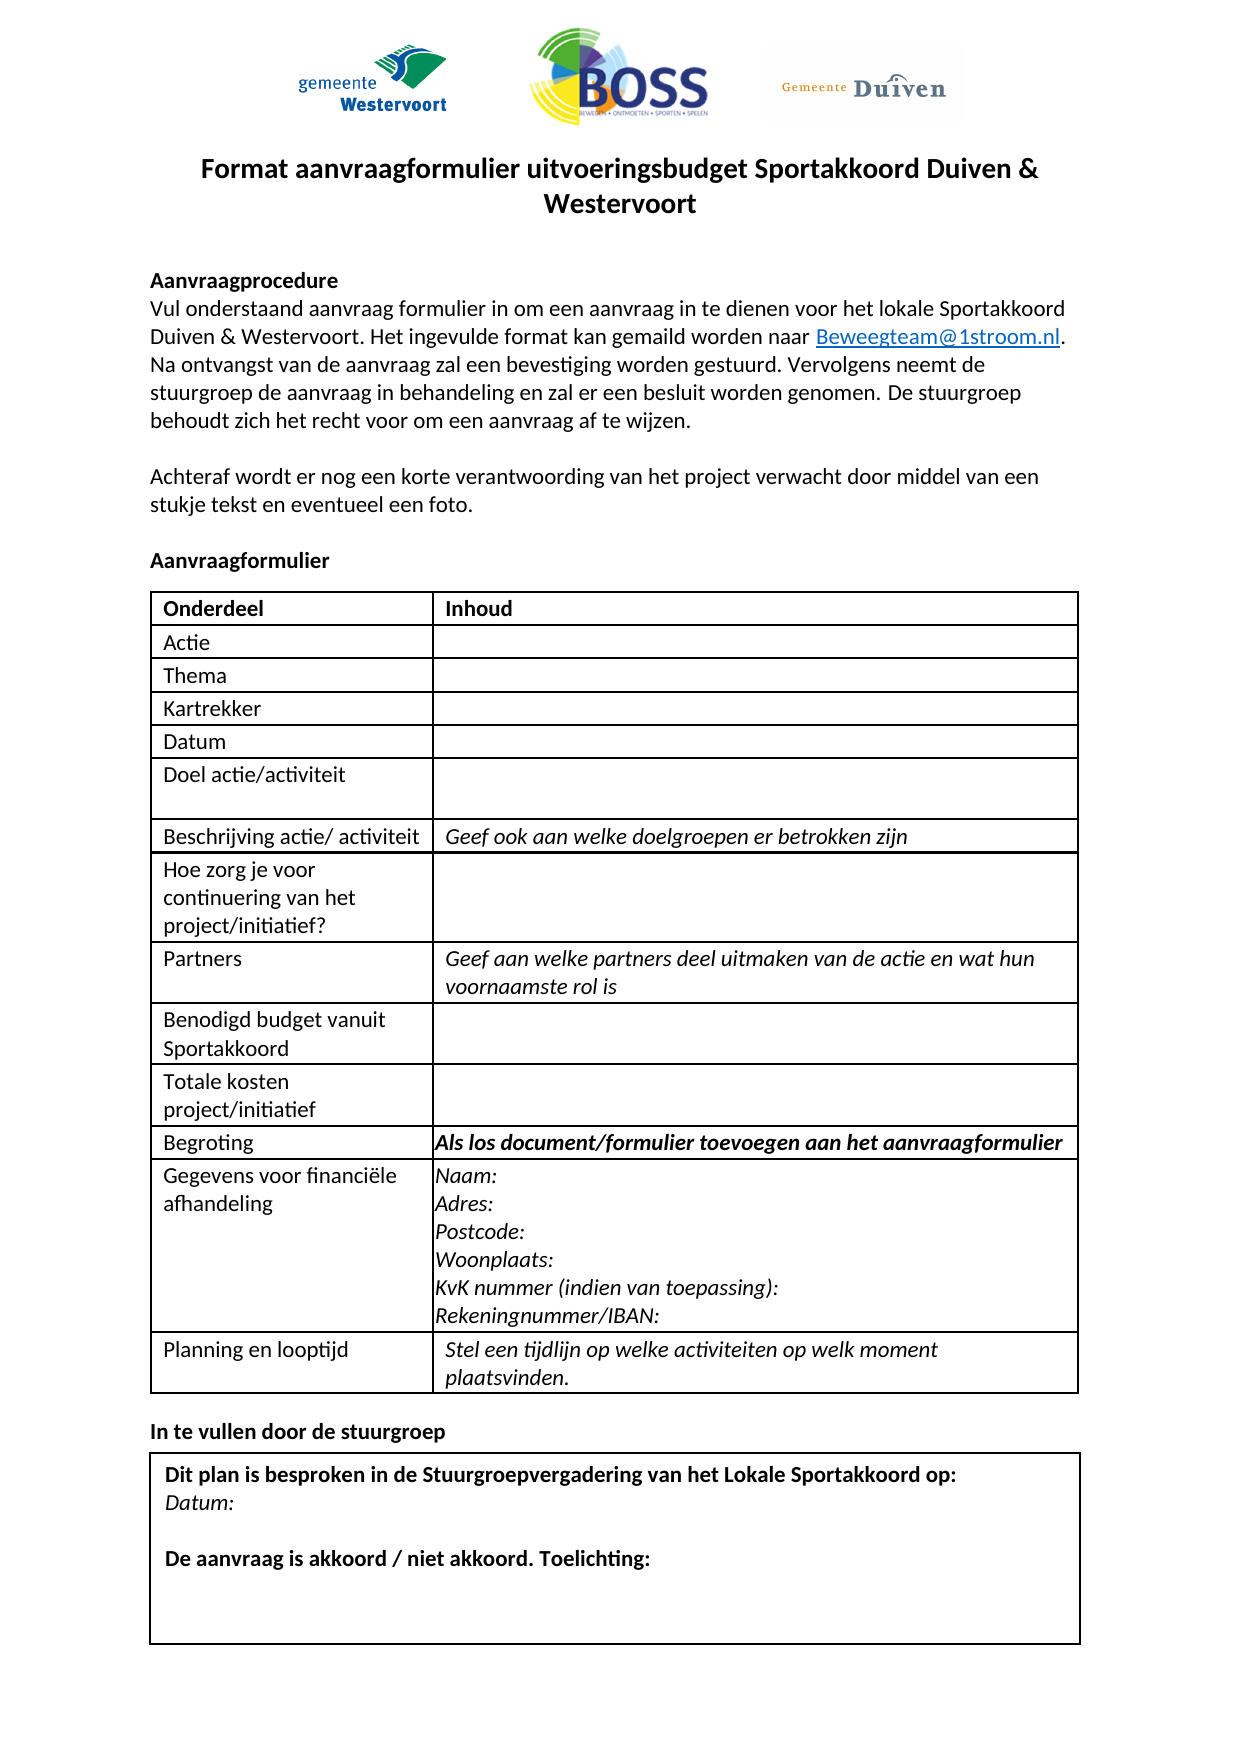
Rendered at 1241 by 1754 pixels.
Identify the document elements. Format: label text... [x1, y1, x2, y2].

table_cell Als los document/formulier toevoegen aan het aanvraagformulier [434, 1127, 1077, 1158]
table_cell [434, 693, 1077, 724]
table_cell Geef aan welke partners deel uitmaken van de actie en wat hun voornaamste rol is [434, 943, 1077, 1002]
table_cell [434, 626, 1077, 657]
table_cell Gegevens voor financiële afhandeling [152, 1160, 432, 1331]
table_cell Benodigd budget vanuit Sportakkoord [152, 1004, 432, 1063]
picture [526, 26, 714, 128]
table_cell [434, 854, 1077, 941]
text Vul onderstaand aanvraag formulier in om een aanvraag in te dienen voor het lokale Sportakkoord Duiven & Westervoort. Het ingevulde format kan gemaild worden naar Beweegteam@1stroom.nl. [150, 294, 1090, 350]
table_cell Actie [152, 626, 432, 657]
table_cell Planning en looptijd [152, 1333, 432, 1392]
table_cell Hoe zorg je voor continuering van het project/initiatief? [152, 854, 432, 941]
table_header Inhoud [434, 593, 1077, 624]
table_cell Geef ook aan welke doelgroepen er betrokken zijn [434, 820, 1077, 851]
text Na ontvangst van de aanvraag zal een bevestiging worden gestuurd. Vervolgens neemt de stuurgroep de aanvraag in behandeling en zal er een besluit worden genomen. De stuurgroep behoudt zich het recht voor om een aanvraag af te wijzen. [150, 350, 1090, 434]
table_cell Doel actie/activiteit [152, 759, 432, 818]
table_cell [434, 659, 1077, 691]
table_cell [434, 1004, 1077, 1063]
table_cell [434, 1065, 1077, 1124]
table_cell Begroting [152, 1127, 432, 1158]
text Achteraf wordt er nog een korte verantwoording van het project verwacht door middel van een stukje tekst en eventueel een foto. [150, 462, 1090, 518]
table_cell Naam: Adres: Postcode: Woonplaats: KvK nummer (indien van toepassing): Rekeningnummer/IBAN: [434, 1160, 1077, 1331]
table_cell Kartrekker [152, 693, 432, 724]
table_cell Totale kosten project/initiatief [152, 1065, 432, 1124]
table_cell Thema [152, 659, 432, 691]
table_cell Stel een tijdlijn op welke activiteiten op welk moment plaatsvinden. [434, 1333, 1077, 1392]
table_cell Datum [152, 726, 432, 757]
table_cell Beschrijving actie/ activiteit [152, 820, 432, 851]
text Aanvraagprocedure [150, 266, 1090, 294]
picture [296, 42, 447, 111]
text In te vullen door de stuurgroep [150, 1417, 1090, 1445]
table_cell [434, 759, 1077, 818]
picture [761, 45, 965, 124]
table_cell Partners [152, 943, 432, 1002]
table_header Onderdeel [152, 593, 432, 624]
table_cell [434, 726, 1077, 757]
text Format aanvraagformulier uitvoeringsbudget Sportakkoord Duiven & Westervoort [150, 150, 1090, 221]
text Aanvraagformulier [150, 546, 1090, 574]
